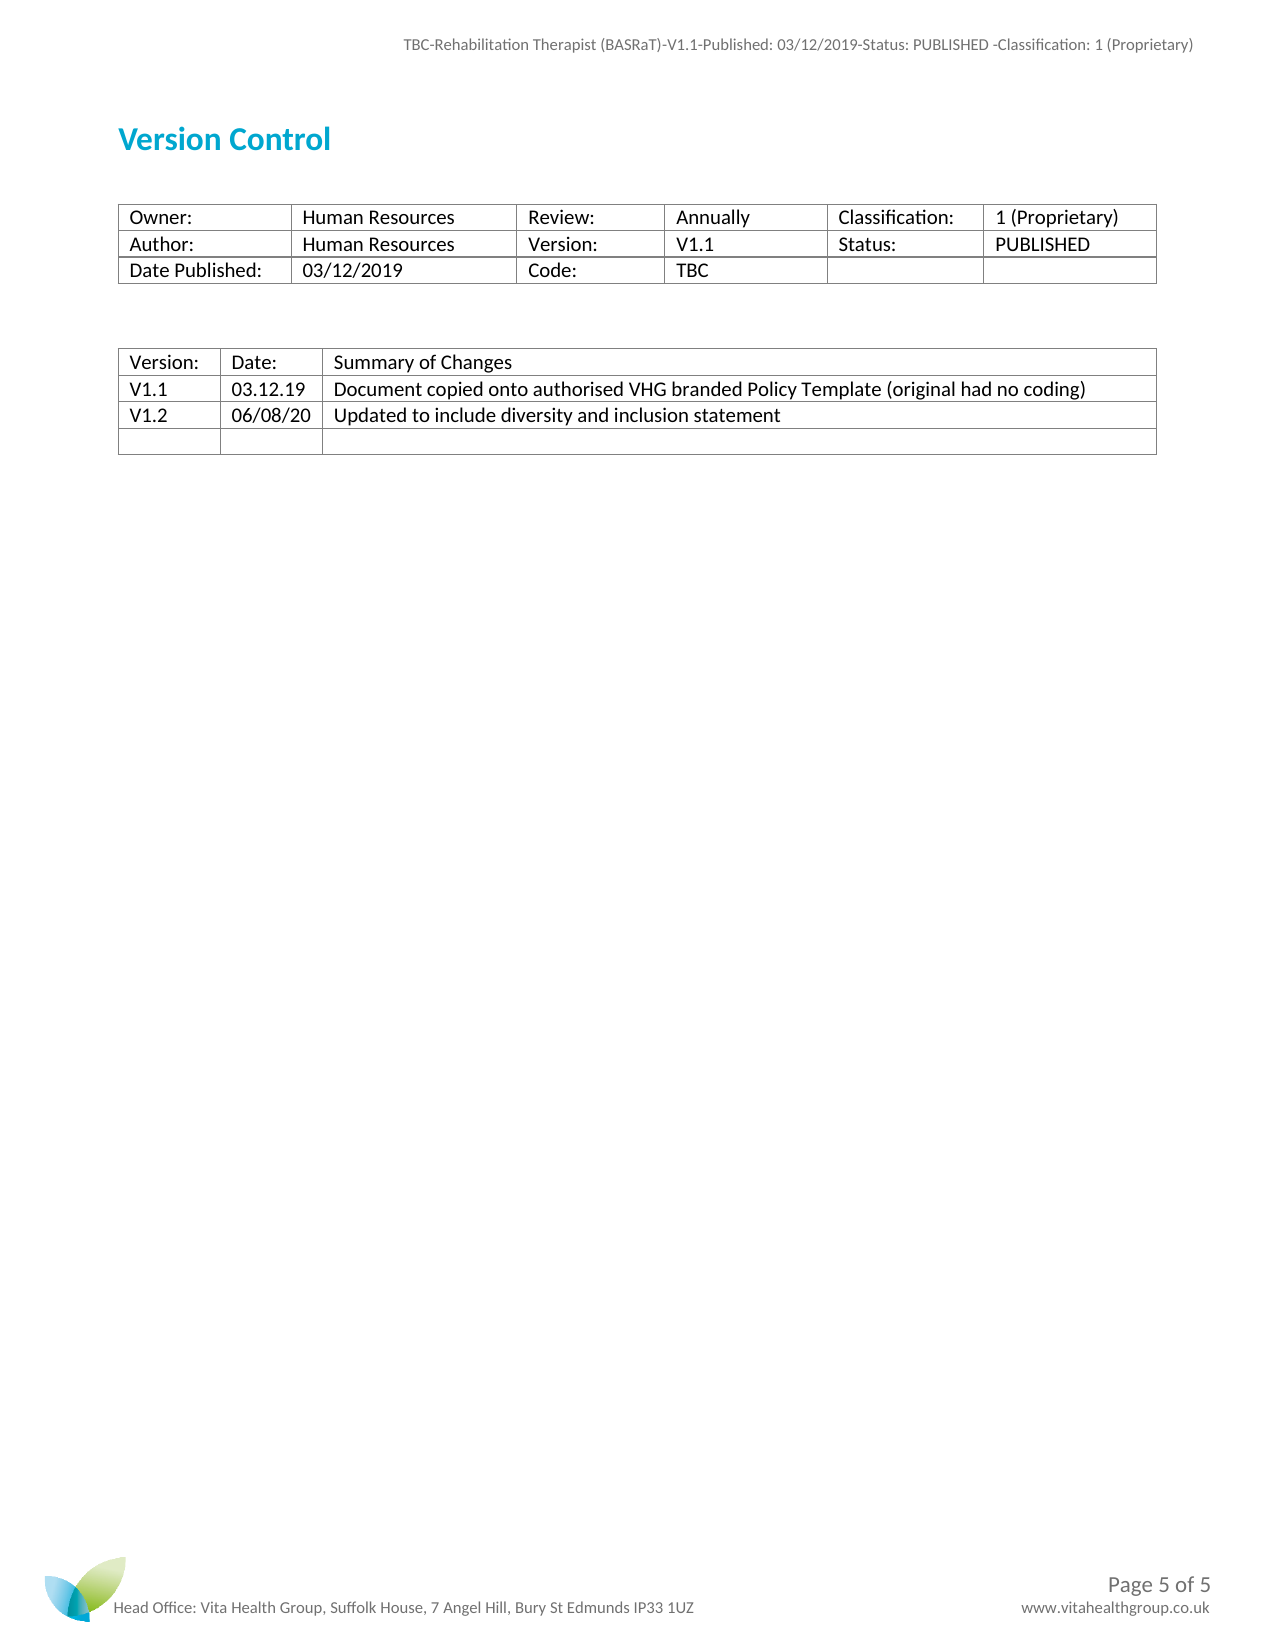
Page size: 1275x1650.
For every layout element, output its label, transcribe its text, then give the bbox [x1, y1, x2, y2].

table_cell Status: [828, 231, 983, 256]
table_cell [665, 258, 827, 283]
table_cell [119, 429, 220, 454]
table_cell Code: [517, 258, 664, 283]
table_cell [323, 429, 1156, 454]
table_header Classification: [828, 205, 983, 230]
table_header Owner: [119, 205, 291, 230]
table_cell Date Published: [119, 258, 291, 283]
table_cell [292, 258, 516, 283]
picture [44, 1557, 126, 1623]
table_cell Version: [517, 231, 664, 256]
table_cell [221, 429, 322, 454]
table_cell Document copied onto authorised VHG branded Policy Template (original had no coding) [323, 376, 1156, 401]
table_header Version: [119, 349, 220, 375]
table_header [984, 205, 1156, 230]
table_cell V1.2 [119, 402, 220, 428]
table_cell 03.12.19 [221, 376, 322, 401]
table_cell Author: [119, 231, 291, 256]
table_header Summary of Changes [323, 349, 1156, 375]
table_cell [828, 258, 983, 283]
table_header Review: [517, 205, 664, 230]
table_header Annually [665, 205, 827, 230]
subtitle Version Control [118, 118, 1157, 159]
table_cell V1.1 [119, 376, 220, 401]
table_header Date: [221, 349, 322, 375]
table_cell Updated to include diversity and inclusion statement [323, 402, 1156, 428]
table_cell 06/08/20 [221, 402, 322, 428]
table_cell [984, 258, 1156, 283]
